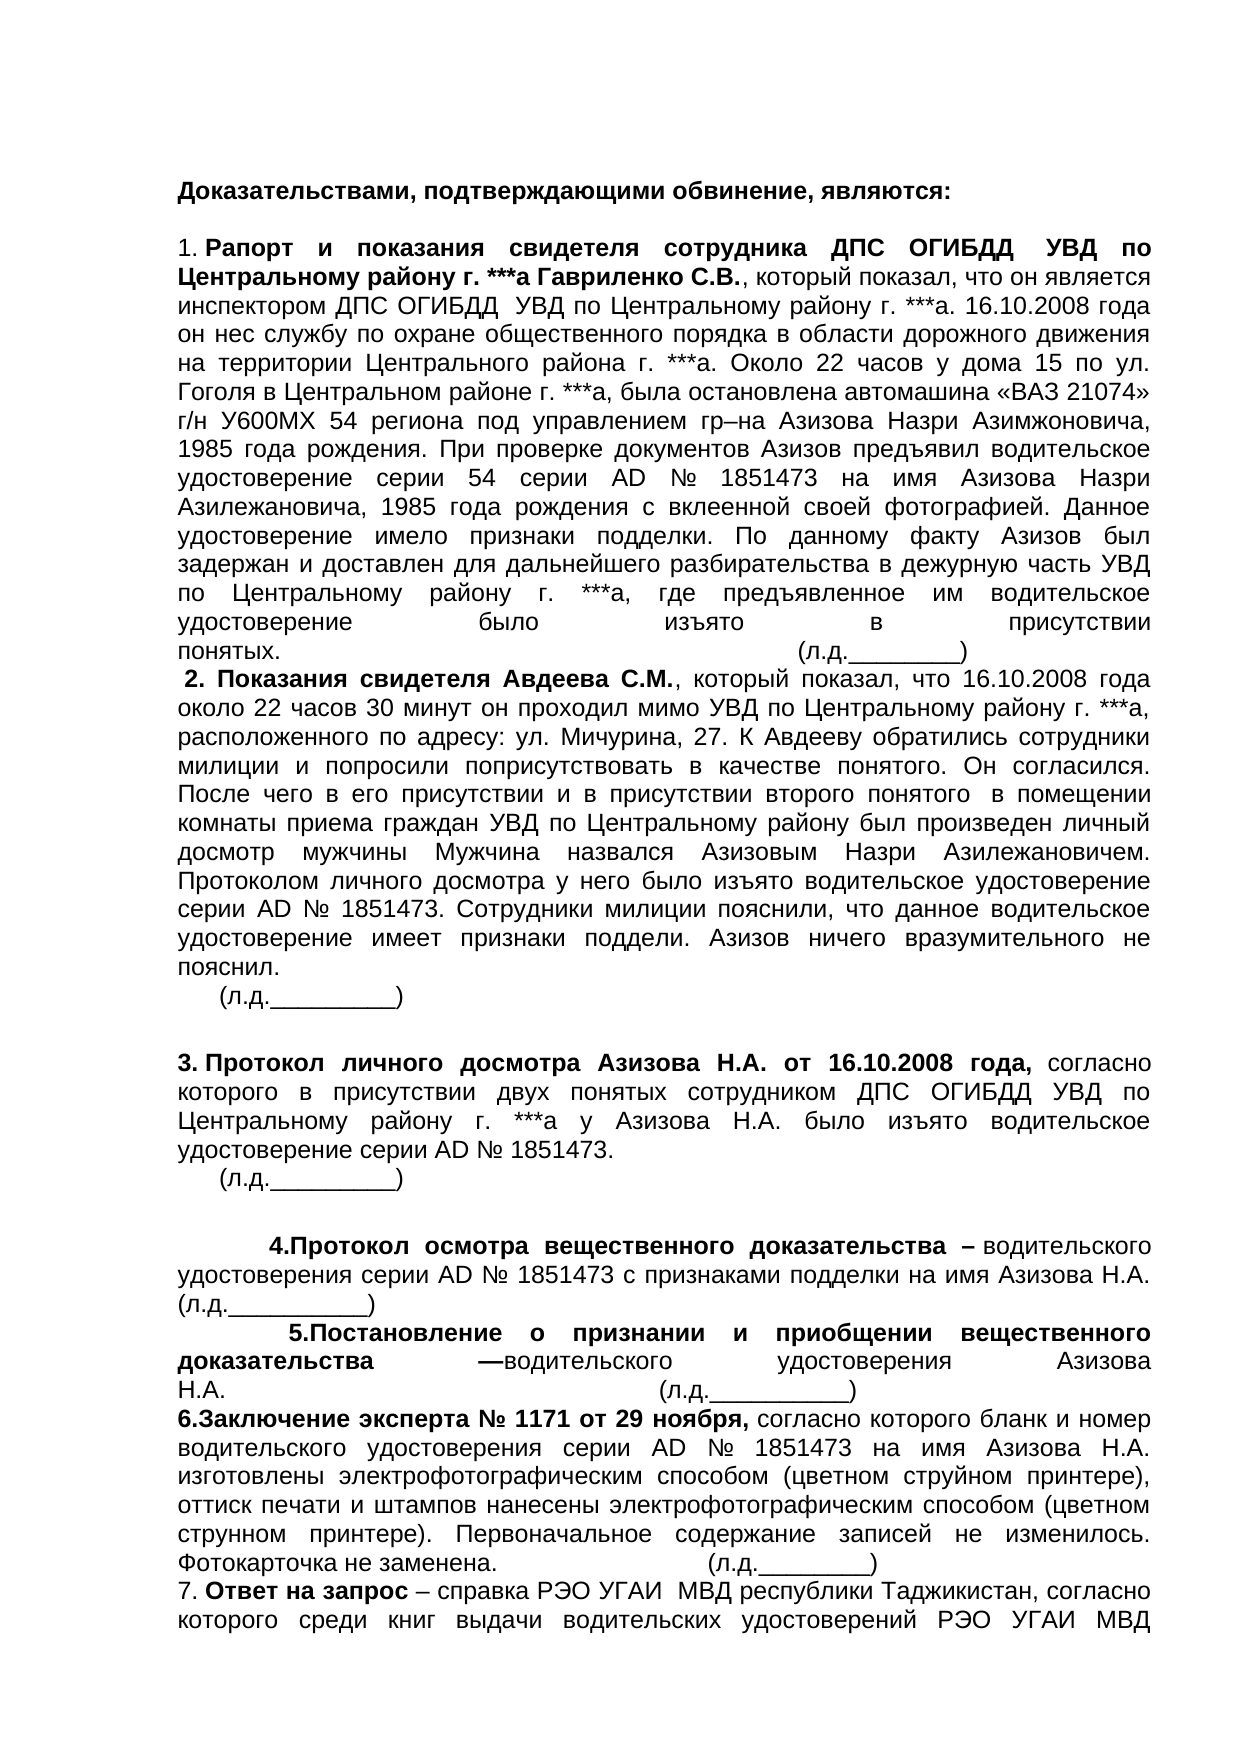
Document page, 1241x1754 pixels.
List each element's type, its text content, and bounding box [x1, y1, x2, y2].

text (л.д._________) [177, 981, 1152, 1009]
text 5.Постановление о признании и приобщении вещественного доказательства —водительского удостоверения Азизова Н.А. (л.д.__________) [177, 1317, 1152, 1404]
text (л.д._________) [177, 1163, 1152, 1192]
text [177, 1576, 1152, 1634]
text Доказательствами, подтверждающими обвинение, являются: [177, 176, 1152, 204]
text 2. Показания свидетеля Авдеева С.М., который показал, что 16.10.2008 года около 22 часов 30 минут он проходил мимо УВД по Центральному району г. ***а, расположенного по адресу: ул. Мичурина, 27. К Авдееву обратились сотрудники милиции и попросили поприсутствовать в качестве понятого. Он согласился. После чего в его присутствии и в присутствии второго понятого в помещении комнаты приема граждан УВД по Центральному району был произведен личный досмотр мужчины Мужчина назвался Азизовым Назри Азилежановичем. Протоколом личного досмотра у него было изъято водительское удостоверение серии AD № 1851473. Сотрудники милиции пояснили, что данное водительское удостоверение имеет признаки поддели. Азизов ничего вразумительного не пояснил. [177, 664, 1152, 981]
text 1. Рапорт и показания свидетеля сотрудника ДПС ОГИБДД УВД по Центральному району г. ***а Гавриленко С.В., который показал, что он является инспектором ДПС ОГИБДД УВД по Центральному району г. ***а. 16.10.2008 года он нес службу по охране общественного порядка в области дорожного движения на территории Центрального района г. ***а. Около 22 часов у дома 15 по ул. Гоголя в Центральном районе г. ***а, была остановлена автомашина «ВАЗ 21074» г/н У600МХ 54 региона под управлением гр–на Азизова Назри Азимжоновича, 1985 года рождения. При проверке документов Азизов предъявил водительское удостоверение серии 54 серии AD № 1851473 на имя Азизова Назри Азилежановича, 1985 года рождения с вклеенной своей фотографией. Данное удостоверение имело признаки подделки. По данному факту Азизов был задержан и доставлен для дальнейшего разбирательства в дежурную часть УВД по Центральному району г. ***а, где предъявленное им водительское удостоверение было изъято в присутствии понятых. (л.д.________) [177, 233, 1152, 664]
text 4.Протокол осмотра вещественного доказательства – водительского удостоверения серии AD № 1851473 с признаками подделки на имя Азизова Н.А. (л.д.__________) [177, 1231, 1152, 1317]
text 3. Протокол личного досмотра Азизова Н.А. от 16.10.2008 года, согласно которого в присутствии двух понятых сотрудником ДПС ОГИБДД УВД по Центральному району г. ***а у Азизова Н.А. было изъято водительское удостоверение серии AD № 1851473. [177, 1048, 1152, 1163]
text 6.Заключение эксперта № 1171 от 29 ноября, согласно которого бланк и номер водительского удостоверения серии AD № 1851473 на имя Азизова Н.А. изготовлены электрофотографическим способом (цветном струйном принтере), оттиск печати и штампов нанесены электрофотографическим способом (цветном струнном принтере). Первоначальное содержание записей не изменилось. Фотокарточка не заменена. (л.д.________) [177, 1404, 1152, 1576]
